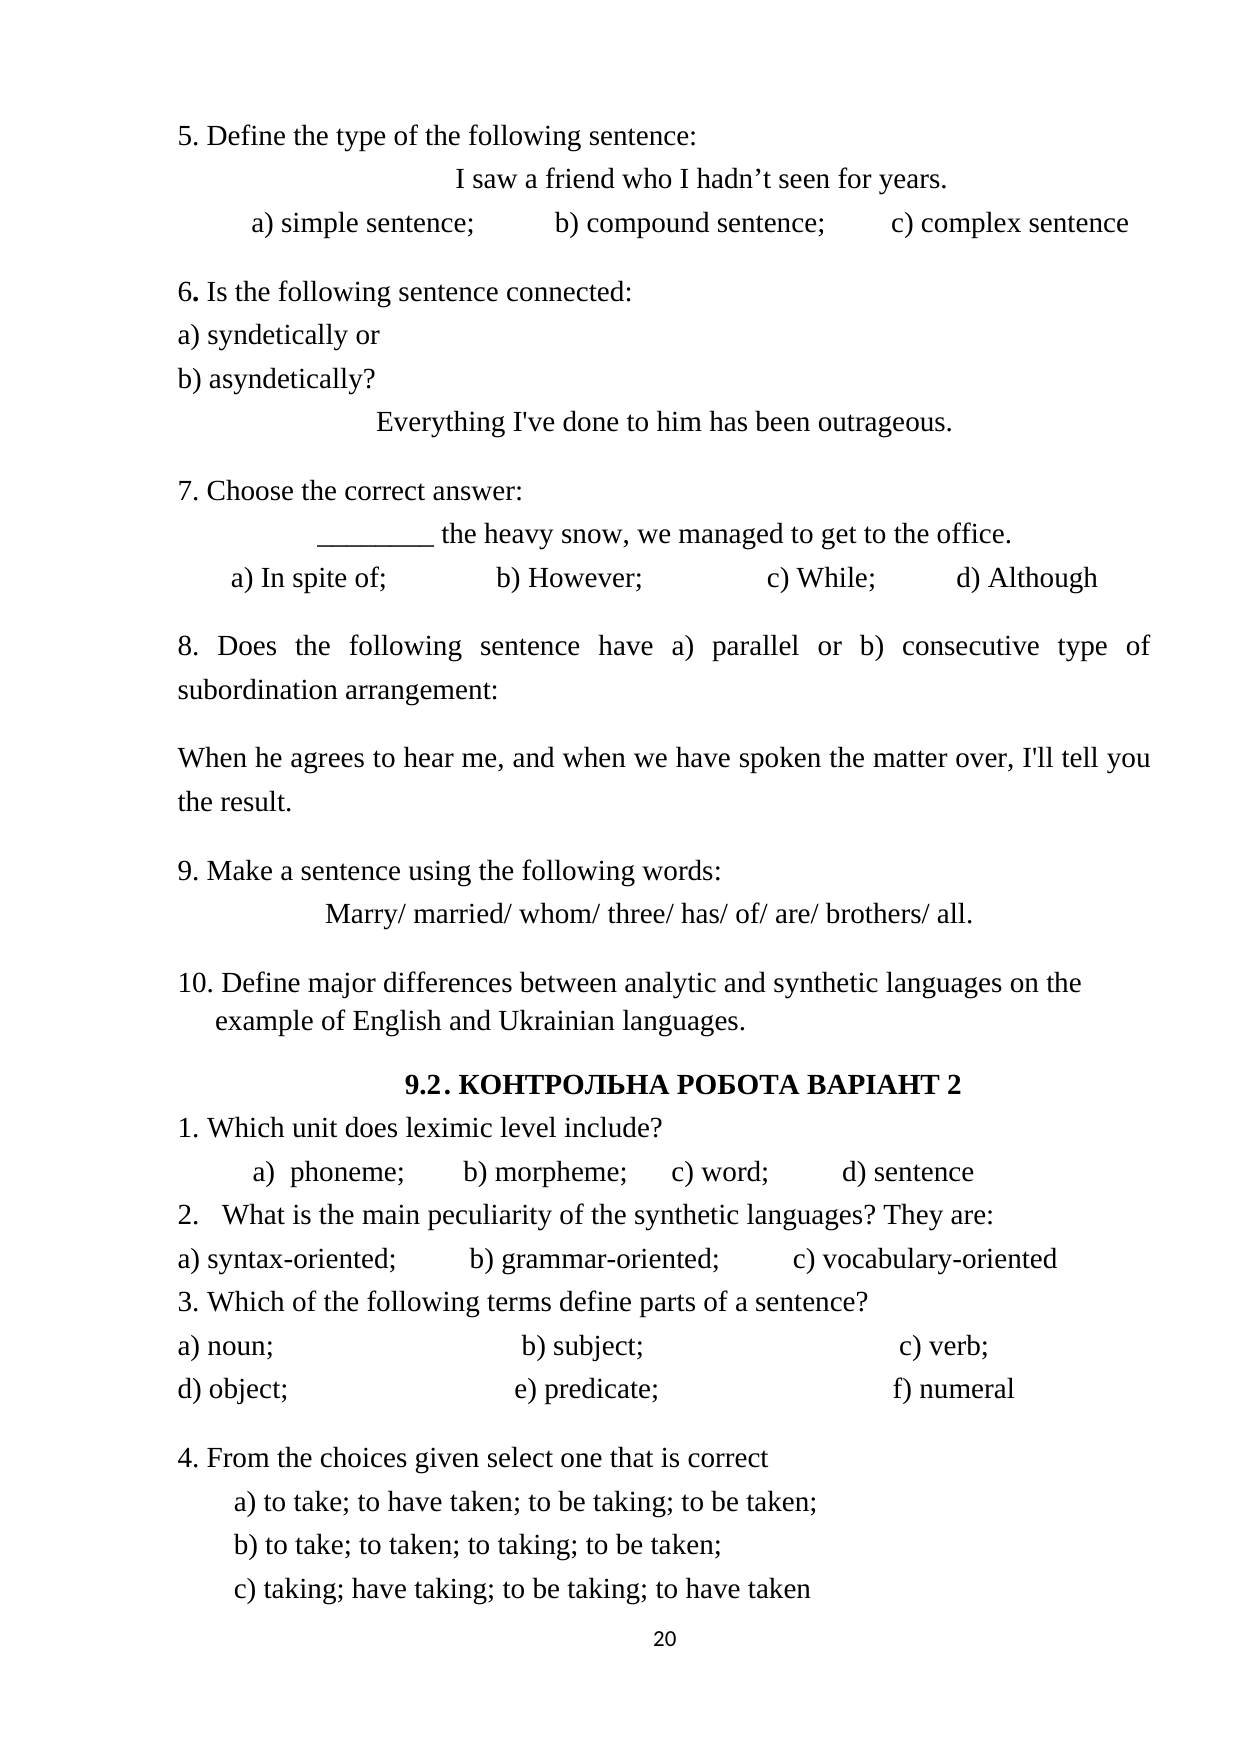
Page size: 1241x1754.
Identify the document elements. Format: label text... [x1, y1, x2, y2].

text ________ the heavy snow, we managed to get to the office. [177, 516, 1152, 550]
list phoneme; b) morpheme; c) word; d) sentence [252, 1154, 1152, 1187]
text 4. From the choices given select one that is correct [177, 1440, 1152, 1474]
text a) In spite of; b) However; c) While; d) Although [177, 560, 1152, 593]
list What is the main peculiarity of the synthetic languages? They are: [177, 1197, 1152, 1231]
text a) to take; to have taken; to be taking; to be taken; [233, 1484, 1152, 1517]
text a) syndetically or [177, 317, 1152, 351]
text Marry/ married/ whom/ three/ has/ of/ are/ brothers/ all. [177, 896, 1152, 930]
text c) taking; have taking; to be taking; to have taken [233, 1571, 1152, 1604]
text 8. Does the following sentence have a) parallel or b) consecutive type of subordination arrangement: [177, 628, 1152, 706]
list . КОНТРОЛЬНА РОБОТА ВАРІАНТ 2 [215, 1067, 1152, 1100]
text b) to take; to taken; to taking; to be taken; [233, 1527, 1152, 1561]
list d) object; e) predicate; f) numeral [177, 1372, 1152, 1405]
text 10. Define major differences between analytic and synthetic languages on the example of English and Ukrainian languages. [177, 965, 1152, 1037]
text When he agrees to hear me, and when we have spoken the matter over, I'll tell you the result. [177, 741, 1152, 818]
text Everything I've done to him has been outrageous. [177, 404, 1152, 438]
list Which unit does leximic level include? [177, 1110, 1152, 1144]
list 7. Choose the correct answer: [177, 473, 1152, 506]
text b) asyndetically? [177, 361, 1152, 394]
text 6. Is the following sentence connected: [177, 274, 1152, 307]
list Which of the following terms define parts of a sentence? [177, 1284, 1152, 1318]
text 5. Define the type of the following sentence: [177, 118, 1152, 152]
list a) syntax-oriented; b) grammar-oriented; c) vocabulary-oriented [177, 1241, 1152, 1274]
text I saw a friend who I hadn’t seen for years. [251, 162, 1152, 195]
list a) noun; b) subject; c) verb; [177, 1328, 1152, 1362]
list 9. Make a sentence using the following words: [177, 853, 1152, 886]
text a) simple sentence; b) compound sentence; c) complex sentence [251, 205, 1152, 239]
